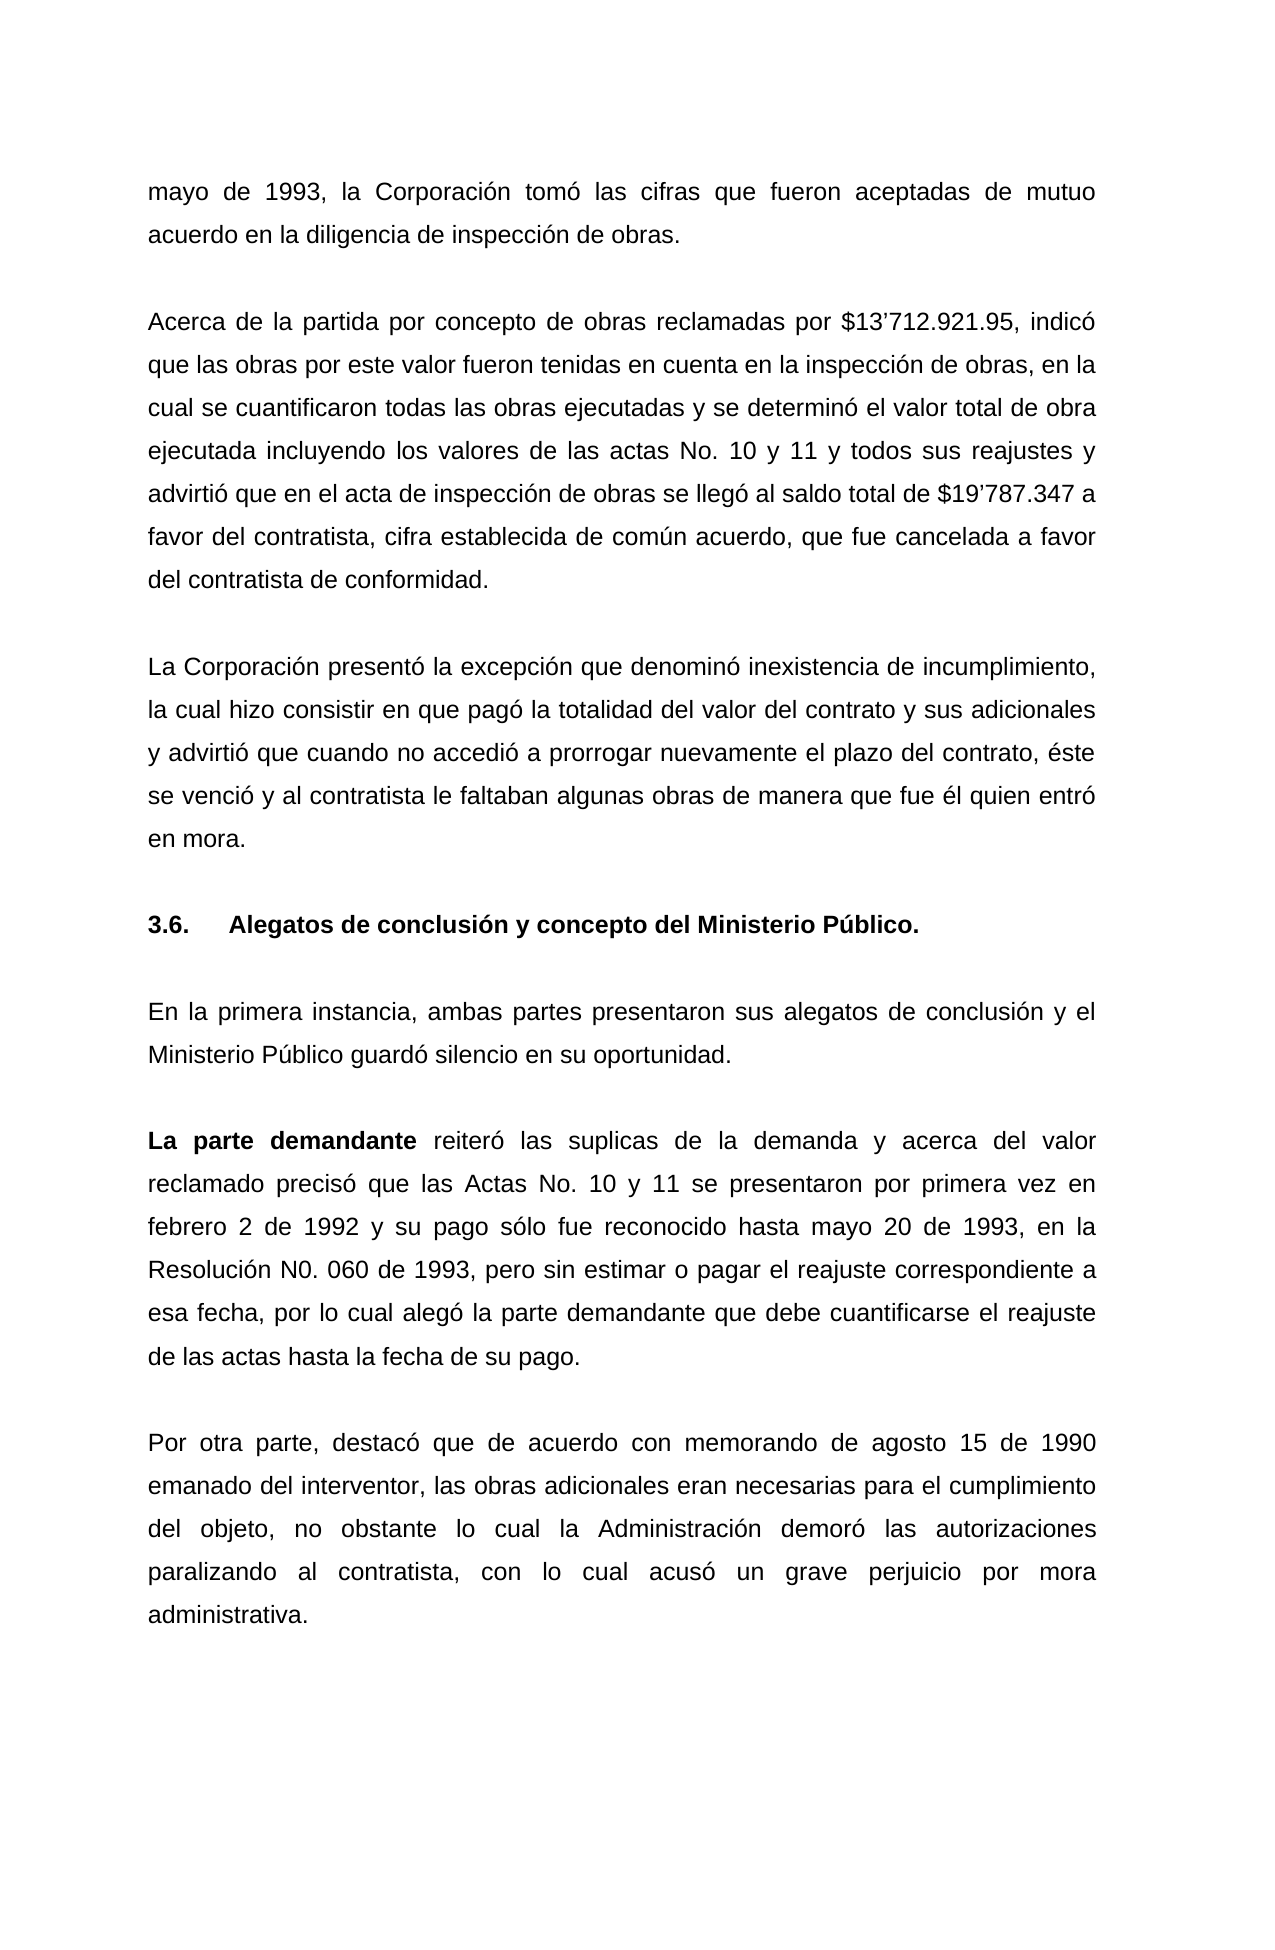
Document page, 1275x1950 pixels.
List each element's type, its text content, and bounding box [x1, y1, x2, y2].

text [148, 177, 1098, 249]
text La Corporación presentó la excepción que denominó inexistencia de incumplimiento, la cual hizo consistir en que pagó la totalidad del valor del contrato y sus adicionales y advirtió que cuando no accedió a prorrogar nuevamente el plazo del contrato, éste se venció y al contratista le faltaban algunas obras de manera que fue él quien entró en mora. [148, 652, 1098, 853]
text La parte demandante reiteró las suplicas de la demanda y acerca del valor reclamado precisó que las Actas No. 10 y 11 se presentaron por primera vez en febrero 2 de 1992 y su pago sólo fue reconocido hasta mayo 20 de 1993, en la Resolución N0. 060 de 1993, pero sin estimar o pagar el reajuste correspondiente a esa fecha, por lo cual alegó la parte demandante que debe cuantificarse el reajuste de las actas hasta la fecha de su pago. [148, 1126, 1098, 1370]
text Por otra parte, destacó que de acuerdo con memorando de agosto 15 de 1990 emanado del interventor, las obras adicionales eran necesarias para el cumplimiento del objeto, no obstante lo cual la Administración demoró las autorizaciones paralizando al contratista, con lo cual acusó un grave perjuicio por mora administrativa. [148, 1428, 1098, 1629]
text En la primera instancia, ambas partes presentaron sus alegatos de conclusión y el Ministerio Público guardó silencio en su oportunidad. [148, 997, 1098, 1068]
text 3.6. Alegatos de conclusión y concepto del Ministerio Público. [148, 910, 1098, 939]
text Acerca de la partida por concepto de obras reclamadas por $13’712.921.95, indicó que las obras por este valor fueron tenidas en cuenta en la inspección de obras, en la cual se cuantificaron todas las obras ejecutadas y se determinó el valor total de obra ejecutada incluyendo los valores de las actas No. 10 y 11 y todos sus reajustes y advirtió que en el acta de inspección de obras se llegó al saldo total de $19’787.347 a favor del contratista, cifra establecida de común acuerdo, que fue cancelada a favor del contratista de conformidad. [148, 307, 1098, 594]
